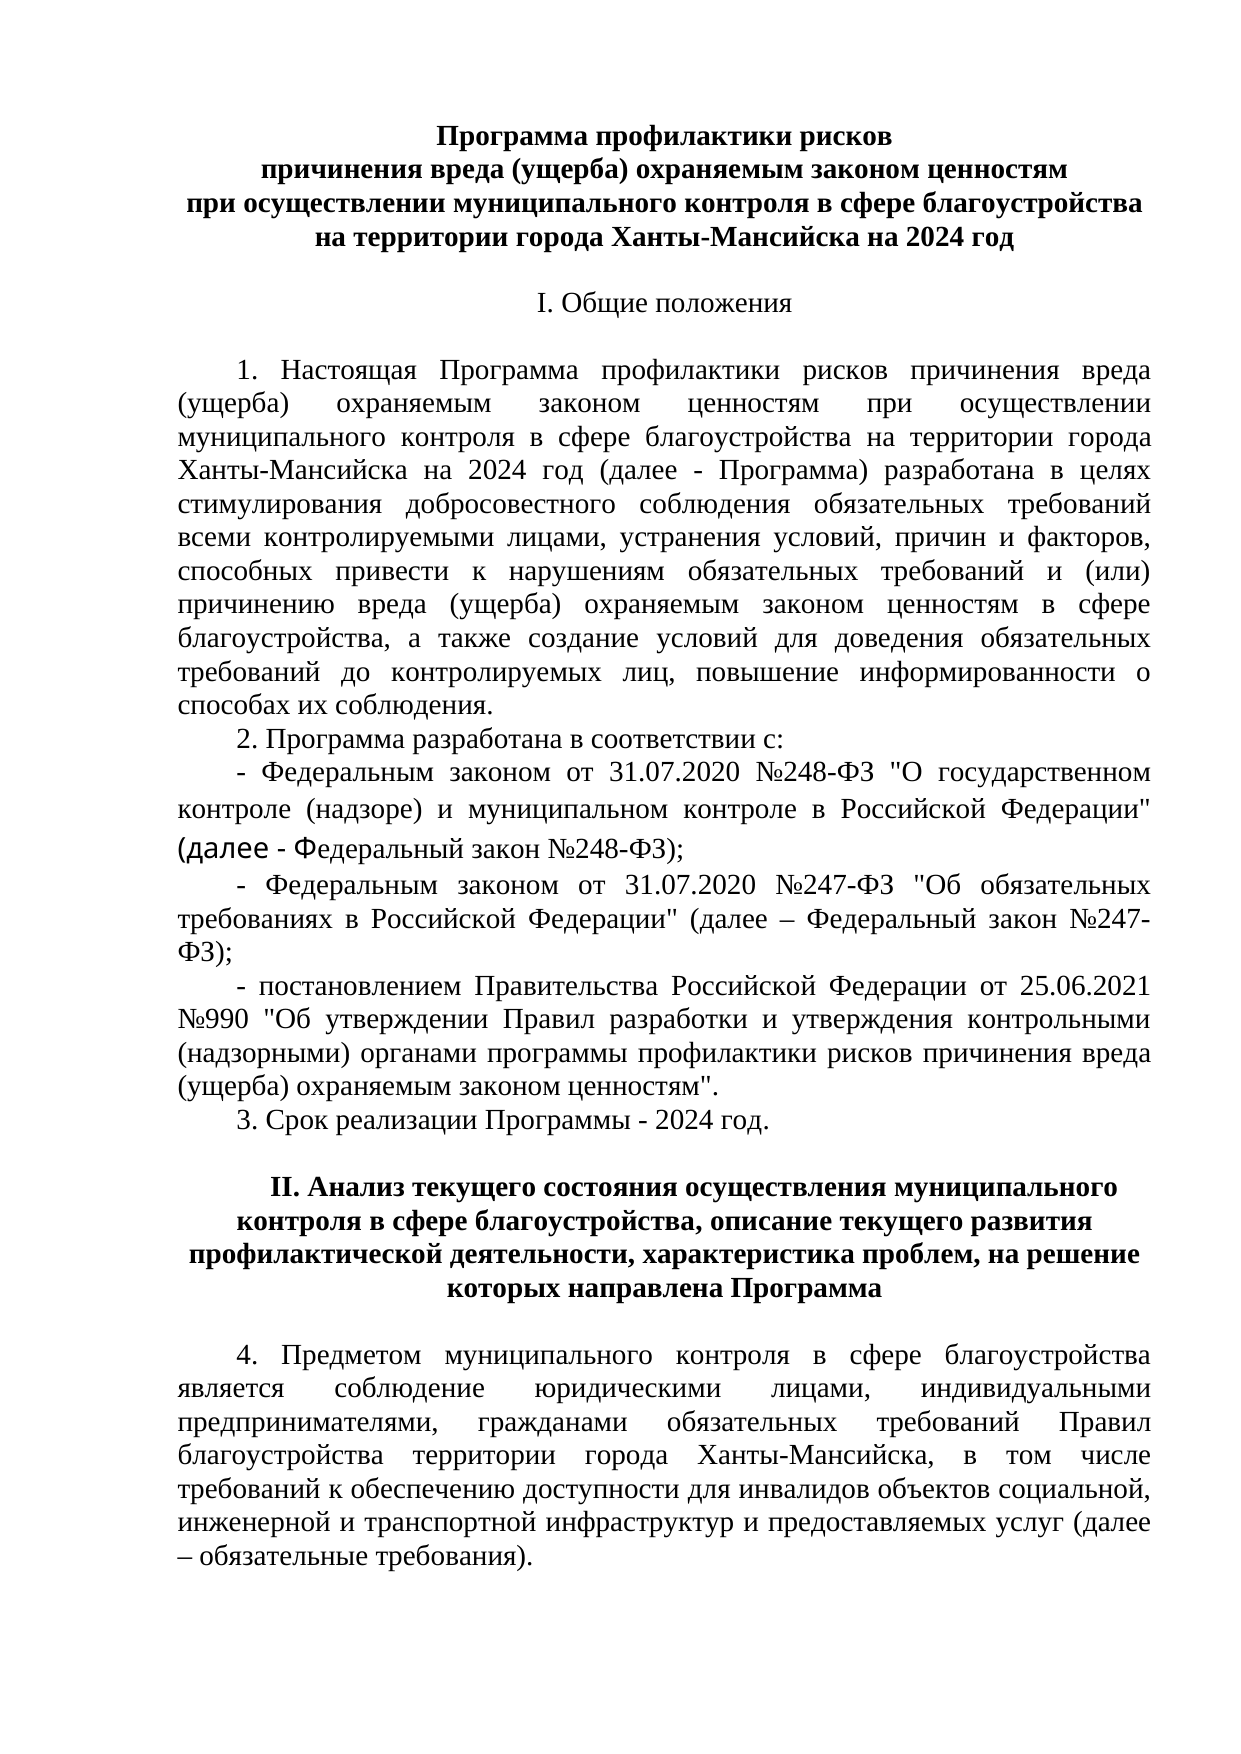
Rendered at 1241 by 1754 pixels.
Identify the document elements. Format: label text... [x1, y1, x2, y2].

text Программа профилактики рисков [177, 118, 1152, 152]
text 3. Срок реализации Программы - 2024 год. [177, 1102, 1152, 1136]
text I. Общие положения [177, 285, 1152, 318]
text 1. Настоящая Программа профилактики рисков причинения вреда (ущерба) охраняемым законом ценностям при осуществлении муниципального контроля в сфере благоустройства на территории города Ханты-Мансийска на 2024 год (далее - Программа) разработана в целях стимулирования добросовестного соблюдения обязательных требований всеми контролируемыми лицами, устранения условий, причин и факторов, способных привести к нарушениям обязательных требований и (или) причинению вреда (ущерба) охраняемым законом ценностям в сфере благоустройства, а также создание условий для доведения обязательных требований до контролируемых лиц, повышение информированности о способах их соблюдения. [177, 352, 1152, 721]
text - Федеральным законом от 31.07.2020 №247-ФЗ "Об обязательных требованиях в Российской Федерации" (далее – Федеральный закон №247-ФЗ); [177, 867, 1152, 968]
text - Федеральным законом от 31.07.2020 №248-ФЗ "О государственном контроле (надзоре) и муниципальном контроле в Российской Федерации" (далее - Федеральный закон №248-ФЗ); [177, 754, 1152, 867]
text при осуществлении муниципального контроля в сфере благоустройства [177, 185, 1152, 219]
text 2. Программа разработана в соответствии с: [177, 721, 1152, 754]
text II. Анализ текущего состояния осуществления муниципального контроля в сфере благоустройства, описание текущего развития профилактической деятельности, характеристика проблем, на решение которых направлена Программа [177, 1169, 1152, 1303]
text 4. Предметом муниципального контроля в сфере благоустройства является соблюдение юридическими лицами, индивидуальными предпринимателями, гражданами обязательных требований Правил благоустройства территории города Ханты-Мансийска, в том числе требований к обеспечению доступности для инвалидов объектов социальной, инженерной и транспортной инфраструктур и предоставляемых услуг (далее – обязательные требования). [177, 1337, 1152, 1572]
text причинения вреда (ущерба) охраняемым законом ценностям [177, 152, 1152, 185]
text на территории города Ханты-Мансийска на 2024 год [177, 219, 1152, 252]
text - постановлением Правительства Российской Федерации от 25.06.2021 №990 "Об утверждении Правил разработки и утверждения контрольными (надзорными) органами программы профилактики рисков причинения вреда (ущерба) охраняемым законом ценностям". [177, 968, 1152, 1102]
